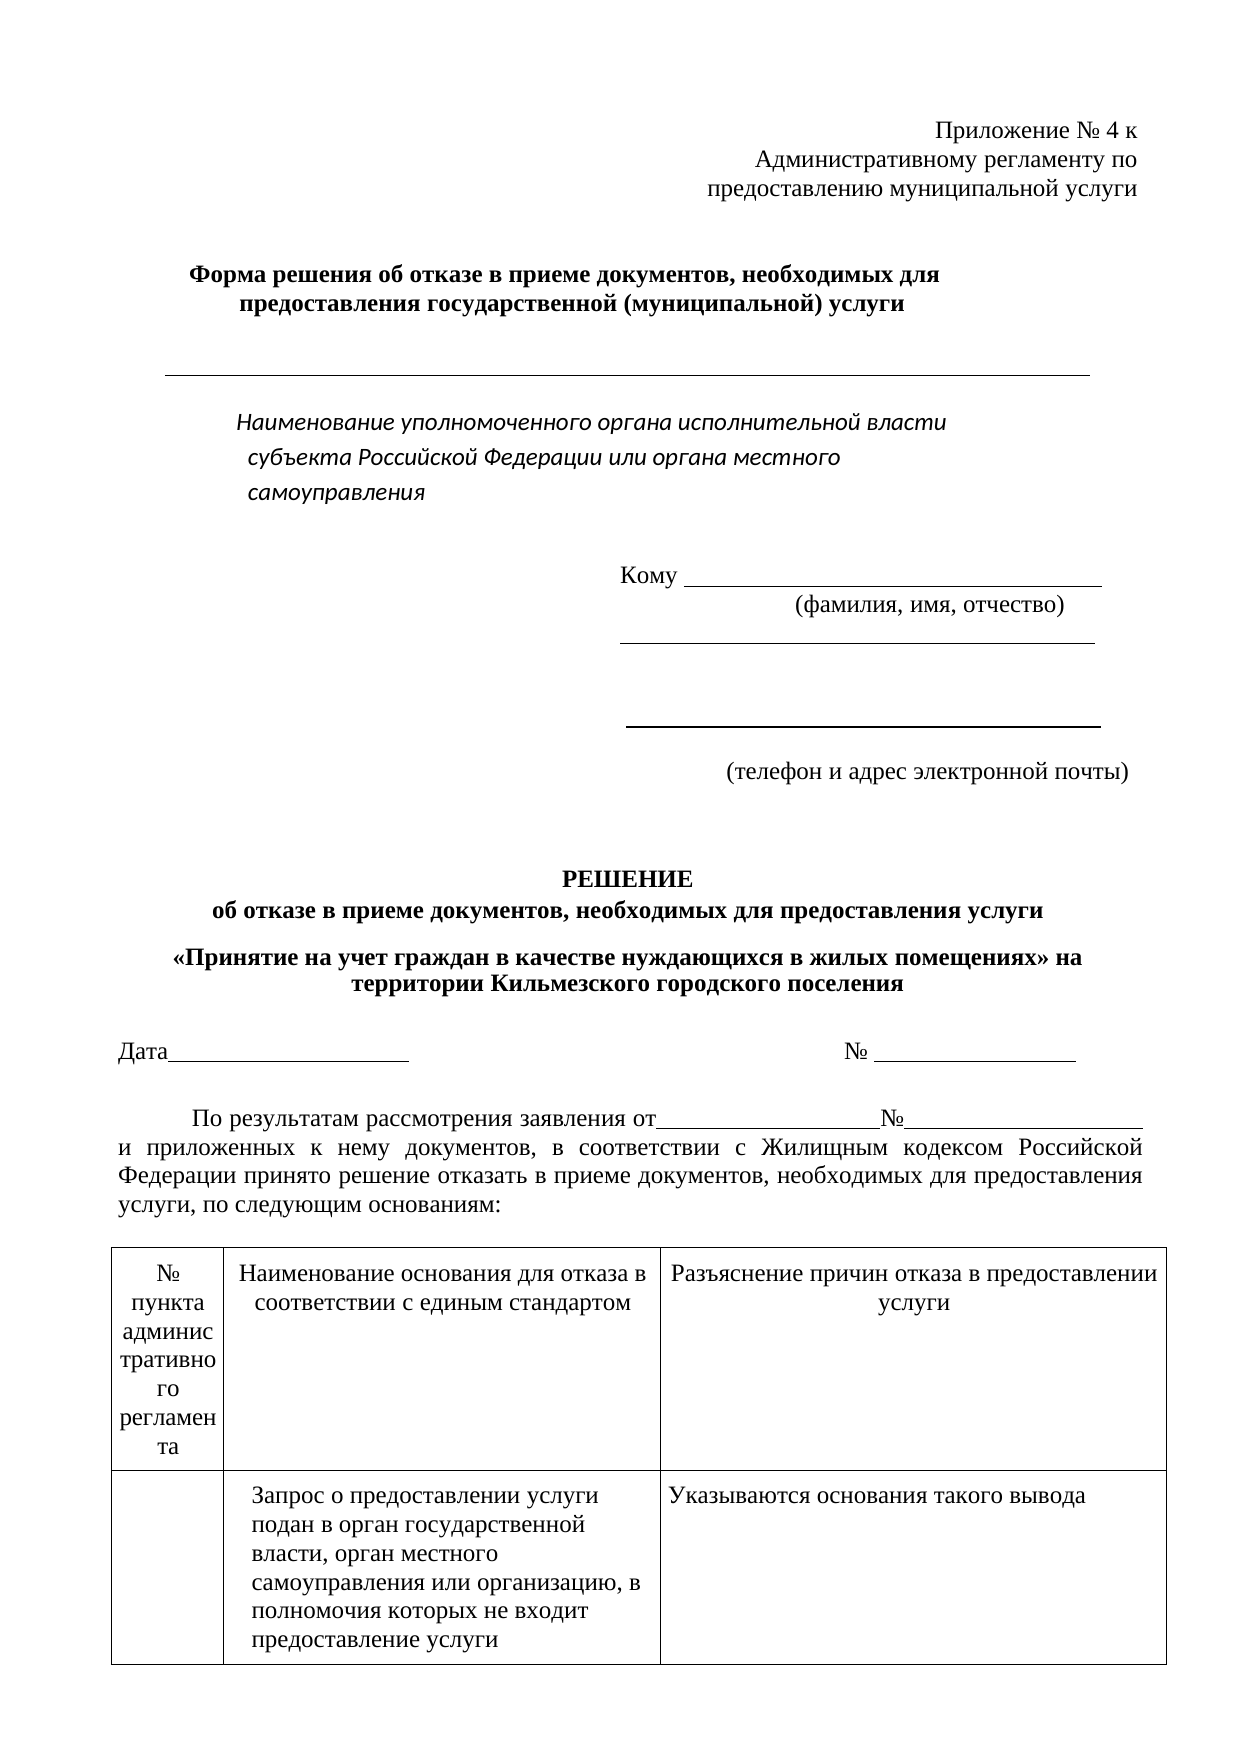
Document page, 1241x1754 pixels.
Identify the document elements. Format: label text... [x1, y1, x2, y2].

text Наименование уполномоченного органа исполнительной власти субъекта Российской Федерации или органа местного самоуправления [236, 406, 1020, 506]
table_header № пункта админис тративно го регламен та [112, 1248, 223, 1470]
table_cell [661, 1471, 1166, 1664]
subtitle Форма решения об отказе в приеме документов, необходимых для предоставления государственной (муниципальной) услуги [189, 259, 1067, 317]
text По результатам рассмотрения заявления от № и приложенных к нему документов, в соответствии с Жилищным кодексом Российской Федерации принято решение отказать в приеме документов, необходимых для предоставления услуги, по следующим основаниям: [118, 1103, 1143, 1218]
text Приложение № 4 к Административному регламенту по предоставлению муниципальной услуги [676, 115, 1137, 202]
table_cell Запрос о предоставлении услуги подан в орган государственной власти, орган местного самоуправления или организацию, в полномочия которых не входит предоставление услуги [224, 1471, 660, 1664]
subtitle РЕШЕНИЕ [126, 862, 1129, 894]
text (фамилия, имя, отчество) [795, 589, 1192, 618]
table_header Разъяснение причин отказа в предоставлении услуги [661, 1248, 1166, 1470]
table_cell [112, 1471, 223, 1664]
text об отказе в приеме документов, необходимых для предоставления услуги [126, 894, 1129, 924]
subtitle «Принятие на учет граждан в качестве нуждающихся в жилых помещениях» на территории Кильмезского городского поселения [125, 945, 1129, 997]
text (телефон и адрес электронной почты) [726, 756, 1192, 785]
table_header Наименование основания для отказа в соответствии с единым стандартом [224, 1248, 660, 1470]
text Дата № [118, 1036, 1192, 1064]
text Кому [620, 561, 1192, 589]
